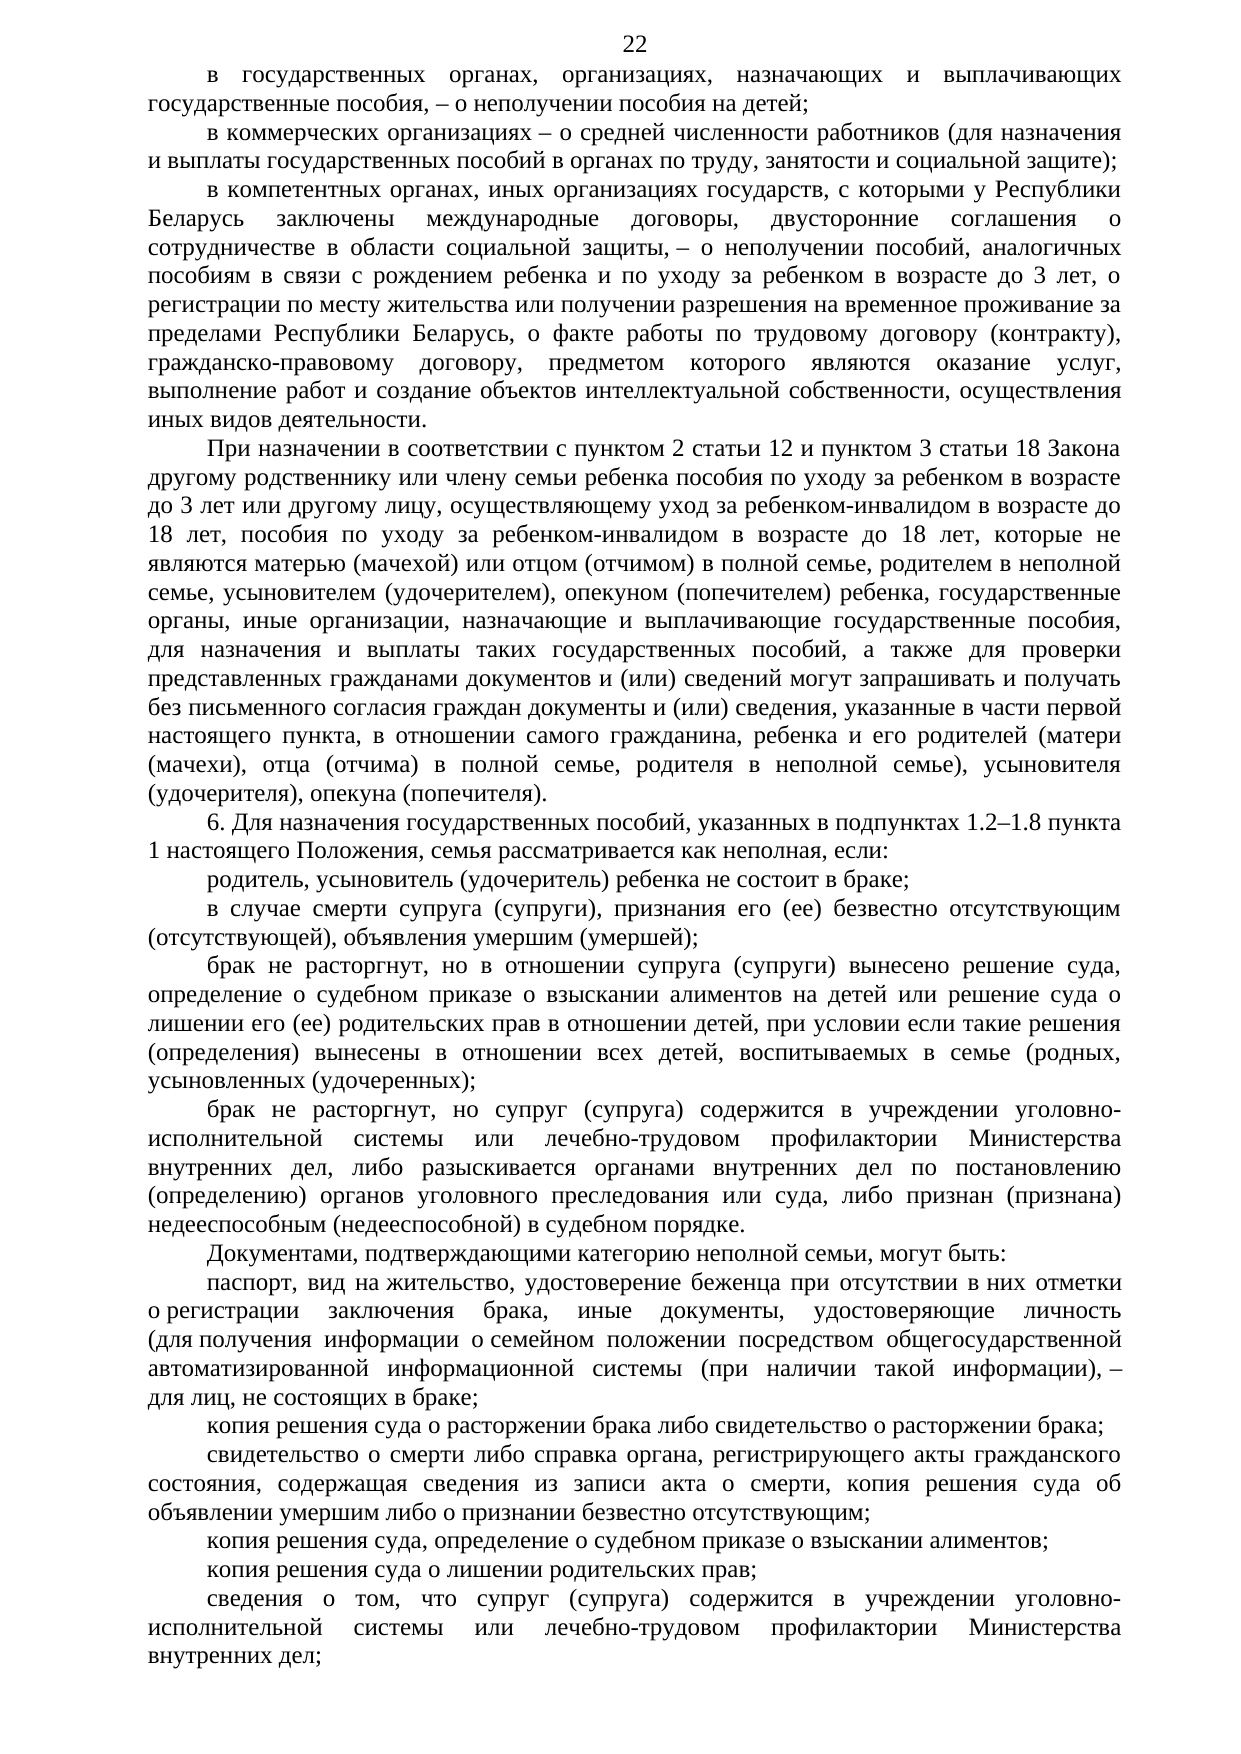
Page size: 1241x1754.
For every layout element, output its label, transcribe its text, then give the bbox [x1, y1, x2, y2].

text в случае смерти супруга (супруги), признания его (ее) безвестно отсутствующим (отсутствующей), объявления умершим (умершей); [148, 893, 1122, 950]
text в коммерческих организациях – о средней численности работников (для назначения и выплаты государственных пособий в органах по труду, занятости и социальной защите); [148, 117, 1122, 174]
text паспорт, вид на жительство, удостоверение беженца при отсутствии в них отметки о регистрации заключения брака, иные документы, удостоверяющие личность (для получения информации о семейном положении посредством общегосударственной автоматизированной информационной системы (при наличии такой информации), – для лиц, не состоящих в браке; [148, 1267, 1122, 1410]
text копия решения суда о расторжении брака либо свидетельство о расторжении брака; [148, 1410, 1122, 1439]
text сведения о том, что супруг (супруга) содержится в учреждении уголовно-исполнительной системы или лечебно-трудовом профилактории Министерства внутренних дел; [148, 1583, 1122, 1669]
text свидетельство о смерти либо справка органа, регистрирующего акты гражданского состояния, содержащая сведения из записи акта о смерти, копия решения суда об объявлении умершим либо о признании безвестно отсутствующим; [148, 1439, 1122, 1525]
text в компетентных органах, иных организациях государств, с которыми у Республики Беларусь заключены международные договоры, двусторонние соглашения о сотрудничестве в области социальной защиты, – о неполучении пособий, аналогичных пособиям в связи с рождением ребенка и по уходу за ребенком в возрасте до 3 лет, о регистрации по месту жительства или получении разрешения на временное проживание за пределами Республики Беларусь, о факте работы по трудовому договору (контракту), гражданско-правовому договору, предметом которого являются оказание услуг, выполнение работ и создание объектов интеллектуальной собственности, осуществления иных видов деятельности. [148, 174, 1122, 433]
text Документами, подтверждающими категорию неполной семьи, могут быть: [148, 1238, 1122, 1267]
text При назначении в соответствии с пунктом 2 статьи 12 и пунктом 3 статьи 18 Закона другому родственнику или члену семьи ребенка пособия по уходу за ребенком в возрасте до 3 лет или другому лицу, осуществляющему уход за ребенком-инвалидом в возрасте до 18 лет, пособия по уходу за ребенком-инвалидом в возрасте до 18 лет, которые не являются матерью (мачехой) или отцом (отчимом) в полной семье, родителем в неполной семье, усыновителем (удочерителем), опекуном (попечителем) ребенка, государственные органы, иные организации, назначающие и выплачивающие государственные пособия, для назначения и выплаты таких государственных пособий, а также для проверки представленных гражданами документов и (или) сведений могут запрашивать и получать без письменного согласия граждан документы и (или) сведения, указанные в части первой настоящего пункта, в отношении самого гражданина, ребенка и его родителей (матери (мачехи), отца (отчима) в полной семье, родителя в неполной семье), усыновителя (удочерителя), опекуна (попечителя). [148, 433, 1122, 807]
text 6. Для назначения государственных пособий, указанных в подпунктах 1.2–1.8 пункта 1 настоящего Положения, семья рассматривается как неполная, если: [148, 807, 1122, 864]
text брак не расторгнут, но супруг (супруга) содержится в учреждении уголовно-исполнительной системы или лечебно-трудовом профилактории Министерства внутренних дел, либо разыскивается органами внутренних дел по постановлению (определению) органов уголовного преследования или суда, либо признан (признана) недееспособным (недееспособной) в судебном порядке. [148, 1094, 1122, 1238]
text копия решения суда, определение о судебном приказе о взыскании алиментов; [148, 1525, 1122, 1554]
text родитель, усыновитель (удочеритель) ребенка не состоит в браке; [148, 864, 1122, 893]
text копия решения суда о лишении родительских прав; [148, 1554, 1122, 1583]
text в государственных органах, организациях, назначающих и выплачивающих государственные пособия, – о неполучении пособия на детей; [148, 59, 1122, 117]
text брак не расторгнут, но в отношении супруга (супруги) вынесено решение суда, определение о судебном приказе о взыскании алиментов на детей или решение суда о лишении его (ее) родительских прав в отношении детей, при условии если такие решения (определения) вынесены в отношении всех детей, воспитываемых в семье (родных, усыновленных (удочеренных); [148, 950, 1122, 1094]
